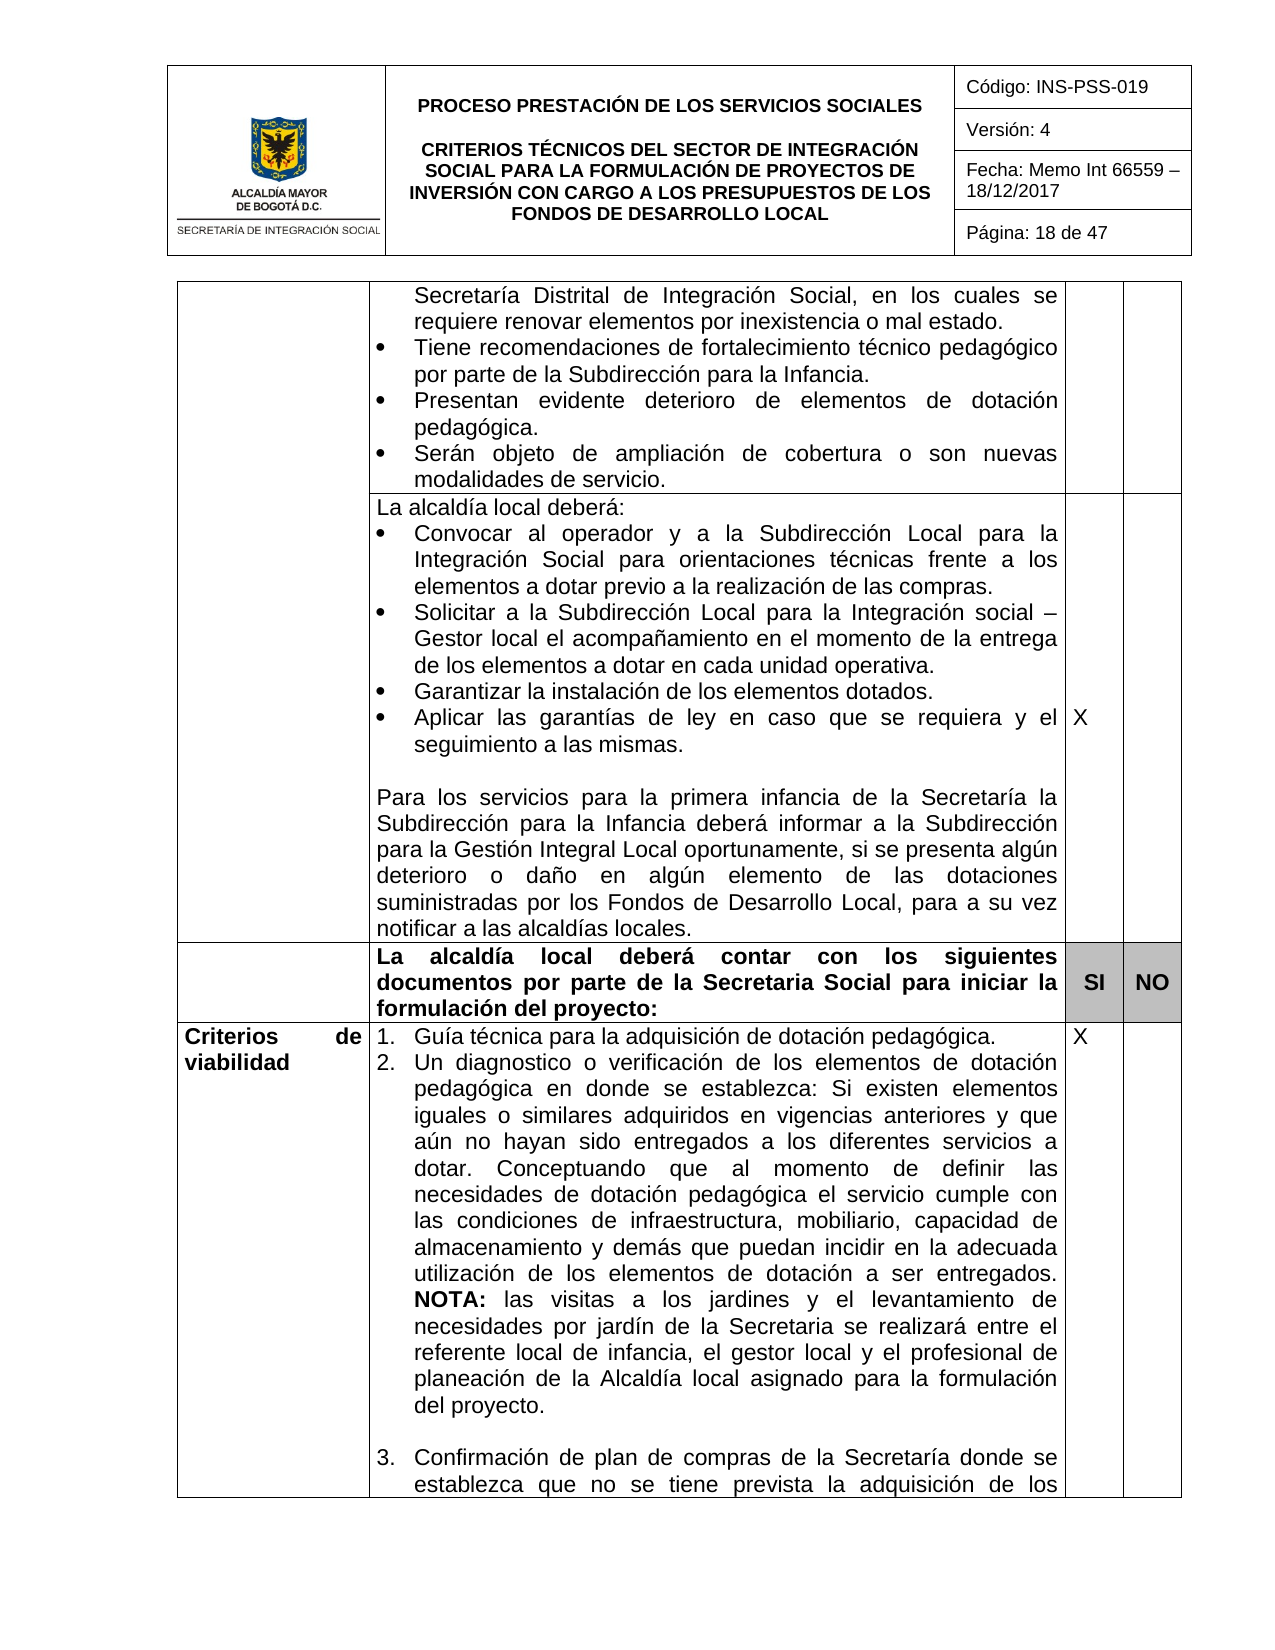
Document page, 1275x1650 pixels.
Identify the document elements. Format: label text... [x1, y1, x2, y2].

table_cell La alcaldía local deberá: Convocar al operador y a la Subdirección Local para la Integración Social para orientaciones técnicas frente a los elementos a dotar previo a la realización de las compras. Solicitar a la Subdirección Local para la Integración social – Gestor local el acompañamiento en el momento de la entrega de los elementos a dotar en cada unidad operativa. Garantizar la instalación de los elementos dotados. Aplicar las garantías de ley en caso que se requiera y el seguimiento a las mismas. Para los servicios para la primera infancia de la Secretaría la Subdirección para la Infancia deberá informar a la Subdirección para la Gestión Integral Local oportunamente, si se presenta algún deterioro o daño en algún elemento de las dotaciones suministradas por los Fondos de Desarrollo Local, para a su vez notificar a las alcaldías locales. [370, 494, 1065, 942]
table_cell NO [1124, 943, 1181, 1022]
table_cell [178, 943, 369, 1022]
table_cell SI [1066, 943, 1123, 1022]
table_cell X [1066, 282, 1123, 492]
picture [176, 117, 381, 234]
table_cell Criterios de viabilidad [178, 1023, 369, 1497]
table_cell [1124, 282, 1181, 492]
table_cell X [1066, 494, 1123, 942]
table_cell [1124, 494, 1181, 942]
table_cell La alcaldía local deberá contar con los siguientes documentos por parte de la Secretaria Social para iniciar la formulación del proyecto: [370, 943, 1065, 1022]
table_cell X [1066, 1023, 1123, 1497]
table_cell [1124, 1023, 1181, 1497]
